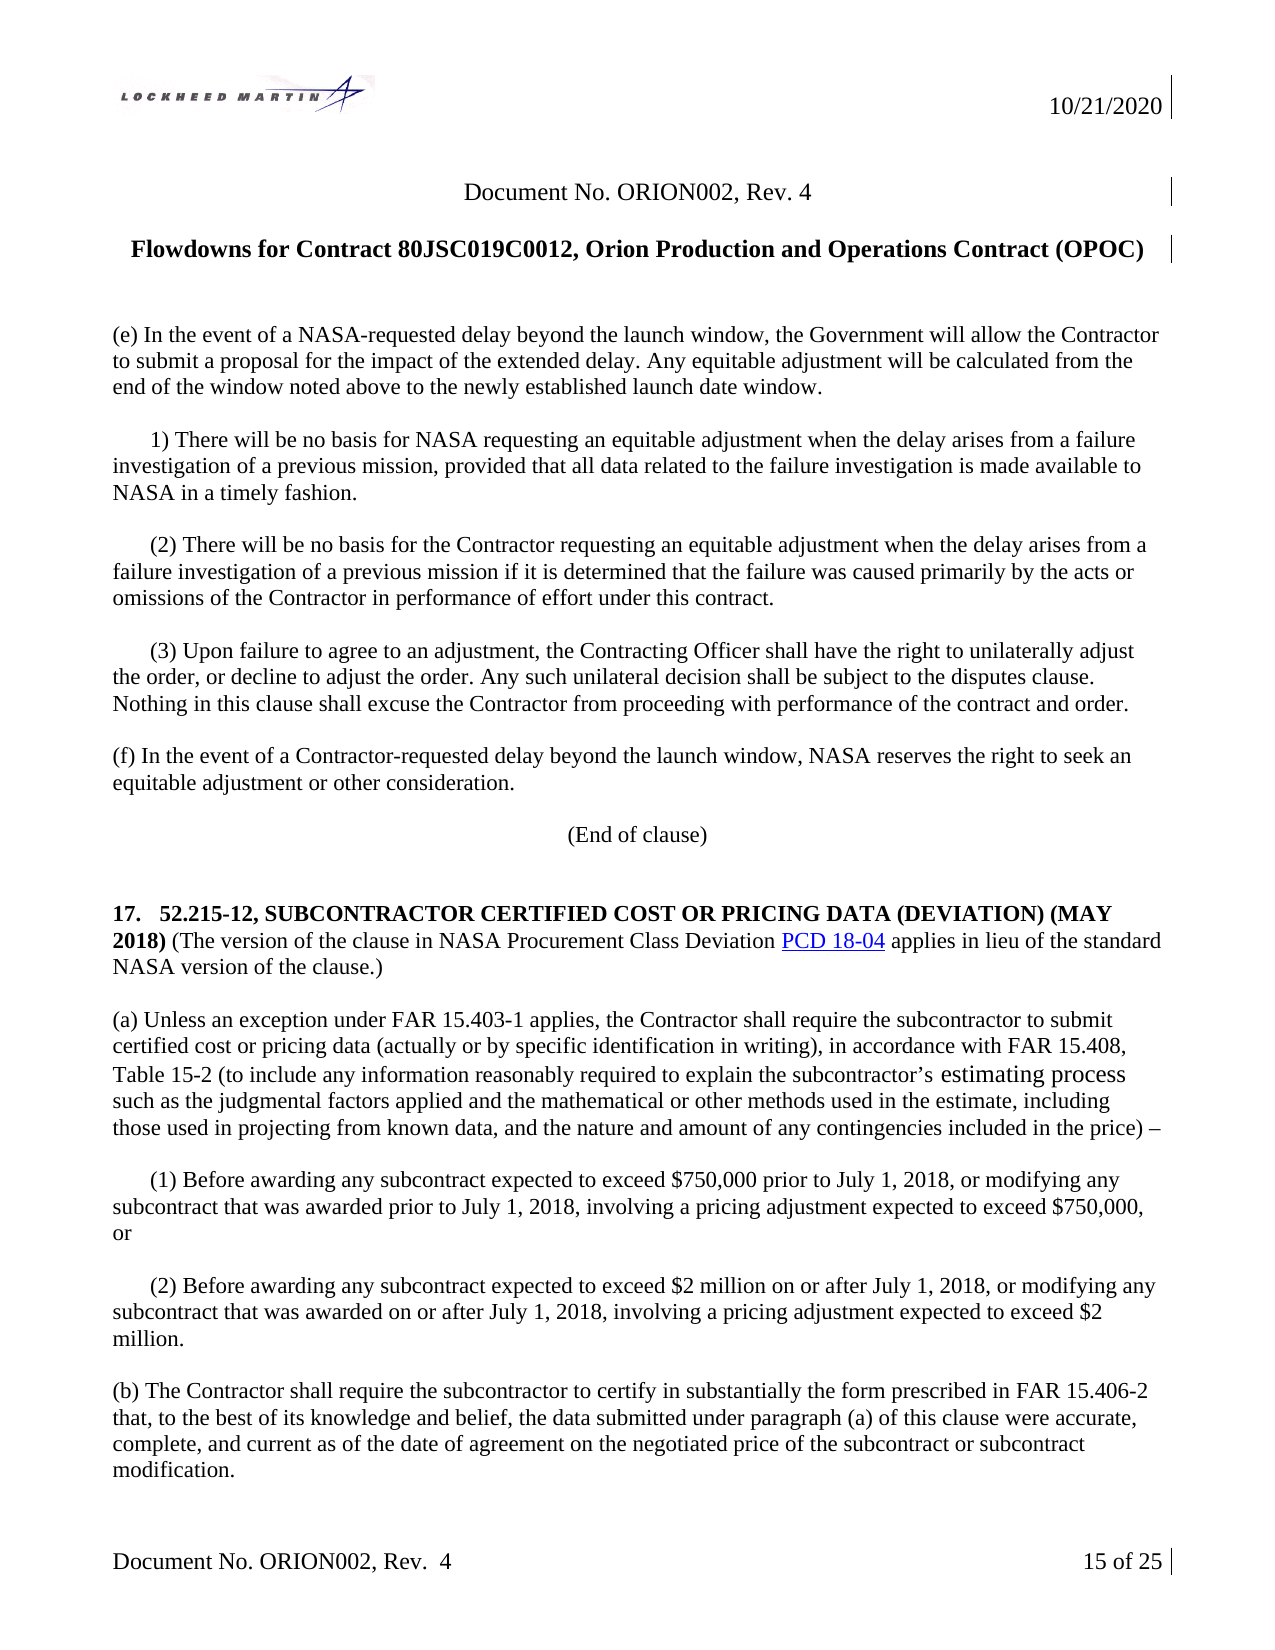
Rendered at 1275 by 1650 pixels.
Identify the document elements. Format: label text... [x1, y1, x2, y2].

list (3) Upon failure to agree to an adjustment, the Contracting Officer shall have the right to unilaterally adjust the order, or decline to adjust the order. Any such unilateral decision shall be subject to the disputes clause. Nothing in this clause shall excuse the Contractor from proceeding with performance of the contract and order. [112, 637, 1162, 716]
text (a) Unless an exception under FAR 15.403-1 applies, the Contractor shall require the subcontractor to submit certified cost or pricing data (actually or by specific identification in writing), in accordance with FAR 15.408, Table 15-2 (to include any information reasonably required to explain the subcontractor’s estimating process such as the judgmental factors applied and the mathematical or other methods used in the estimate, including those used in projecting from known data, and the nature and amount of any contingencies included in the price) – [112, 1006, 1162, 1140]
text 17. 52.215-12, SUBCONTRACTOR CERTIFIED COST OR PRICING DATA (DEVIATION) (MAY 2018) (The version of the clause in NASA Procurement Class Deviation PCD 18-04 applies in lieu of the standard NASA version of the clause.) [112, 901, 1162, 979]
text (1) Before awarding any subcontract expected to exceed $750,000 prior to July 1, 2018, or modifying any subcontract that was awarded prior to July 1, 2018, involving a pricing adjustment expected to exceed $750,000, or [112, 1166, 1162, 1246]
text (End of clause) [112, 821, 1162, 848]
list 1) There will be no basis for NASA requesting an equitable adjustment when the delay arises from a failure investigation of a previous mission, provided that all data related to the failure investigation is made available to NASA in a timely fashion. [112, 426, 1162, 505]
text (2) Before awarding any subcontract expected to exceed $2 million on or after July 1, 2018, or modifying any subcontract that was awarded on or after July 1, 2018, involving a pricing adjustment expected to exceed $2 million. [112, 1272, 1162, 1351]
list (e) In the event of a NASA-requested delay beyond the launch window, the Government will allow the Contractor to submit a proposal for the impact of the extended delay. Any equitable adjustment will be calculated from the end of the window noted above to the newly established launch date window. [112, 321, 1162, 400]
list (2) There will be no basis for the Contractor requesting an equitable adjustment when the delay arises from a failure investigation of a previous mission if it is determined that the failure was caused primarily by the acts or omissions of the Contractor in performance of effort under this contract. [112, 532, 1162, 611]
list (f) In the event of a Contractor-requested delay beyond the launch window, NASA reserves the right to seek an equitable adjustment or other consideration. [112, 742, 1162, 795]
text (b) The Contractor shall require the subcontractor to certify in substantially the form prescribed in FAR 15.406-2 that, to the best of its knowledge and belief, the data submitted under paragraph (a) of this clause were accurate, complete, and current as of the date of agreement on the negotiated price of the subcontract or subcontract modification. [112, 1377, 1162, 1483]
picture [112, 75, 375, 114]
